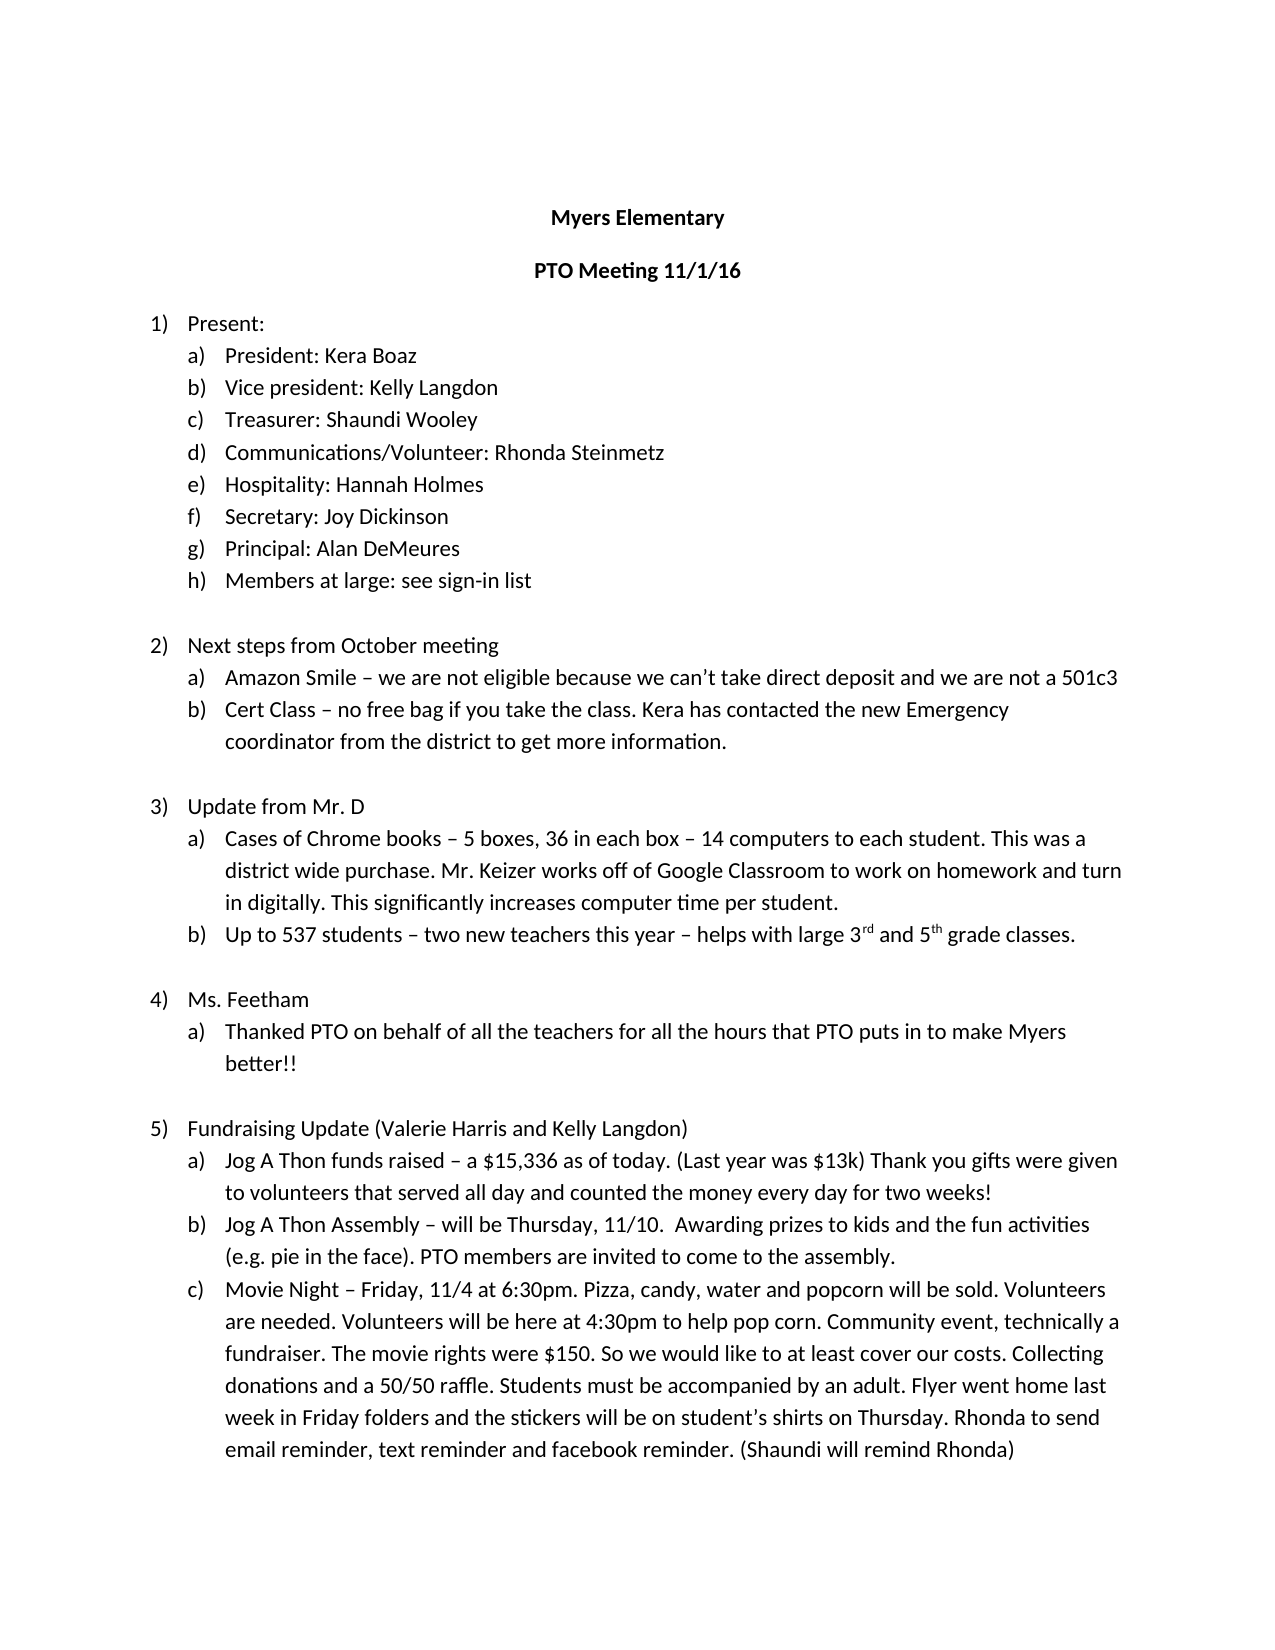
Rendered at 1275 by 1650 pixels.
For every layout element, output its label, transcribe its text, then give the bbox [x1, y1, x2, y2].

list Secretary: Joy Dickinson [187, 502, 1125, 530]
list Next steps from October meeting [150, 631, 1125, 659]
list Treasurer: Shaundi Wooley [187, 406, 1125, 434]
list Amazon Smile – we are not eligible because we can’t take direct deposit and we are not a 501c3 [187, 663, 1125, 691]
list Hospitality: Hannah Holmes [187, 470, 1125, 498]
list Fundraising Update (Valerie Harris and Kelly Langdon) [150, 1114, 1125, 1142]
list Communications/Volunteer: Rhonda Steinmetz [187, 438, 1125, 466]
text PTO Meeting 11/1/16 [150, 256, 1125, 284]
list Vice president: Kelly Langdon [187, 373, 1125, 401]
list Principal: Alan DeMeures [187, 534, 1125, 562]
list Up to 537 students – two new teachers this year – helps with large 3rd and 5th grade classes. [187, 921, 1125, 949]
text Myers Elementary [150, 203, 1125, 231]
list Jog A Thon Assembly – will be Thursday, 11/10. Awarding prizes to kids and the fun activities (e.g. pie in the face). PTO members are invited to come to the assembly. [187, 1210, 1125, 1271]
list Cert Class – no free bag if you take the class. Kera has contacted the new Emergency coordinator from the district to get more information. [187, 695, 1125, 756]
list President: Kera Boaz [187, 341, 1125, 369]
list Jog A Thon funds raised – a $15,336 as of today. (Last year was $13k) Thank you gifts were given to volunteers that served all day and counted the money every day for two weeks! [187, 1146, 1125, 1206]
list Cases of Chrome books – 5 boxes, 36 in each box – 14 computers to each student. This was a district wide purchase. Mr. Keizer works off of Google Classroom to work on homework and turn in digitally. This significantly increases computer time per student. [187, 824, 1125, 916]
list Movie Night – Friday, 11/4 at 6:30pm. Pizza, candy, water and popcorn will be sold. Volunteers are needed. Volunteers will be here at 4:30pm to help pop corn. Community event, technically a fundraiser. The movie rights were $150. So we would like to at least cover our costs. Collecting donations and a 50/50 raffle. Students must be accompanied by an adult. Flyer went home last week in Friday folders and the stickers will be on student’s shirts on Thursday. Rhonda to send email reminder, text reminder and facebook reminder. (Shaundi will remind Rhonda) [187, 1275, 1125, 1464]
list Thanked PTO on behalf of all the teachers for all the hours that PTO puts in to make Myers better!! [187, 1017, 1125, 1077]
list Members at large: see sign-in list [187, 567, 1125, 594]
list Update from Mr. D [150, 792, 1125, 820]
list Ms. Feetham [150, 985, 1125, 1013]
list Present: [150, 309, 1125, 337]
